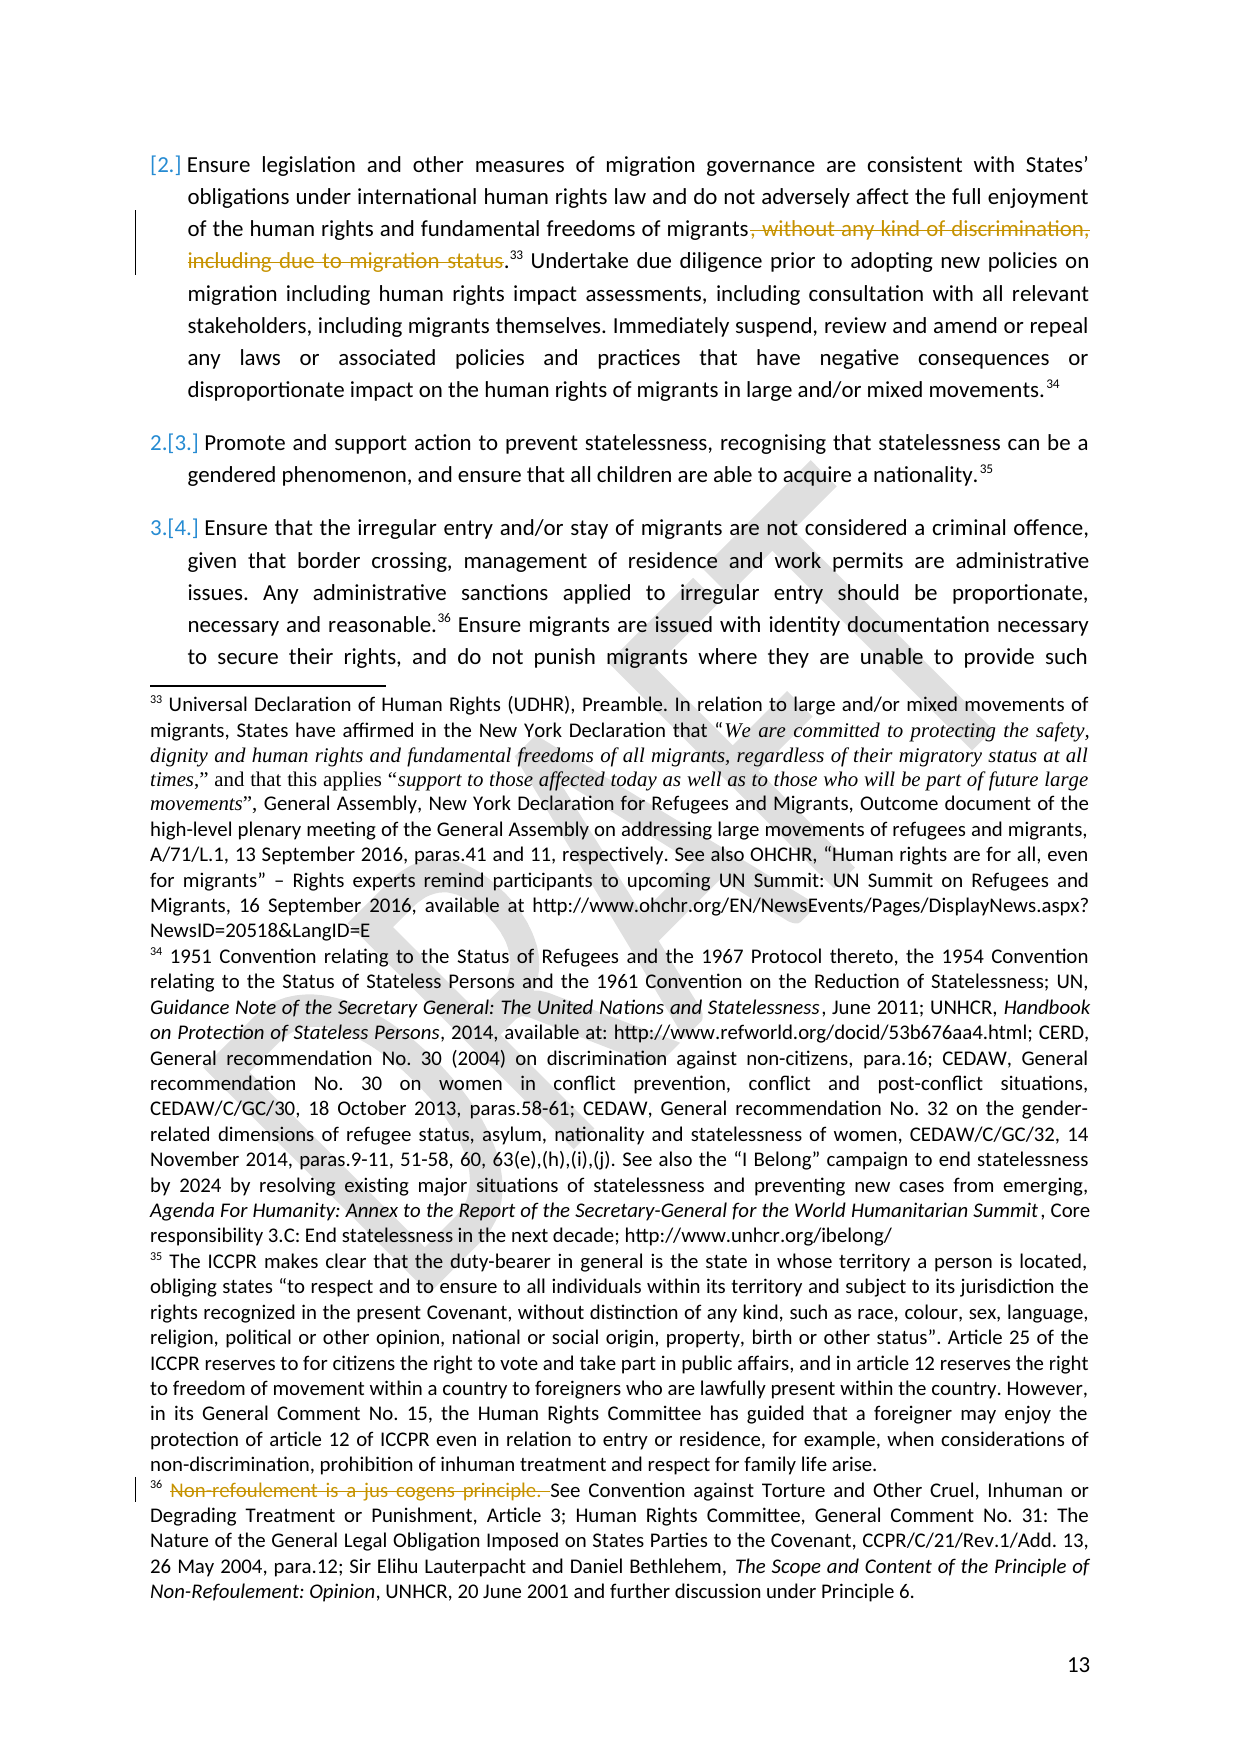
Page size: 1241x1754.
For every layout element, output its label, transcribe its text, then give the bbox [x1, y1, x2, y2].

list Promote and support action to prevent statelessness, recognising that statelessness can be a gendered phenomenon, and ensure that all children are able to acquire a nationality. [150, 428, 1090, 488]
list Ensure that the irregular entry and/or stay of migrants are not considered a criminal offence, given that border crossing, management of residence and work permits are administrative issues. Any administrative sanctions applied to irregular entry should be proportionate, necessary and reasonable. Ensure migrants are issued with identity documentation necessary to secure their rights, and do not punish migrants where they are unable to provide such documentation. Ensure that migrants are not liable for criminal prosecution for having used the services of smugglers. [150, 513, 1090, 670]
list Ensure legislation and other measures of migration governance are consistent with States’ obligations under international human rights law and do not adversely affect the full enjoyment of the human rights and fundamental freedoms of migrants. Undertake due diligence prior to adopting new policies on migration including human rights impact assessments, including consultation with all relevant stakeholders, including migrants themselves. Immediately suspend, review and amend or repeal any laws or associated policies and practices that have negative consequences or disproportionate impact on the human rights of migrants in large and/or mixed movements. [150, 150, 1090, 403]
